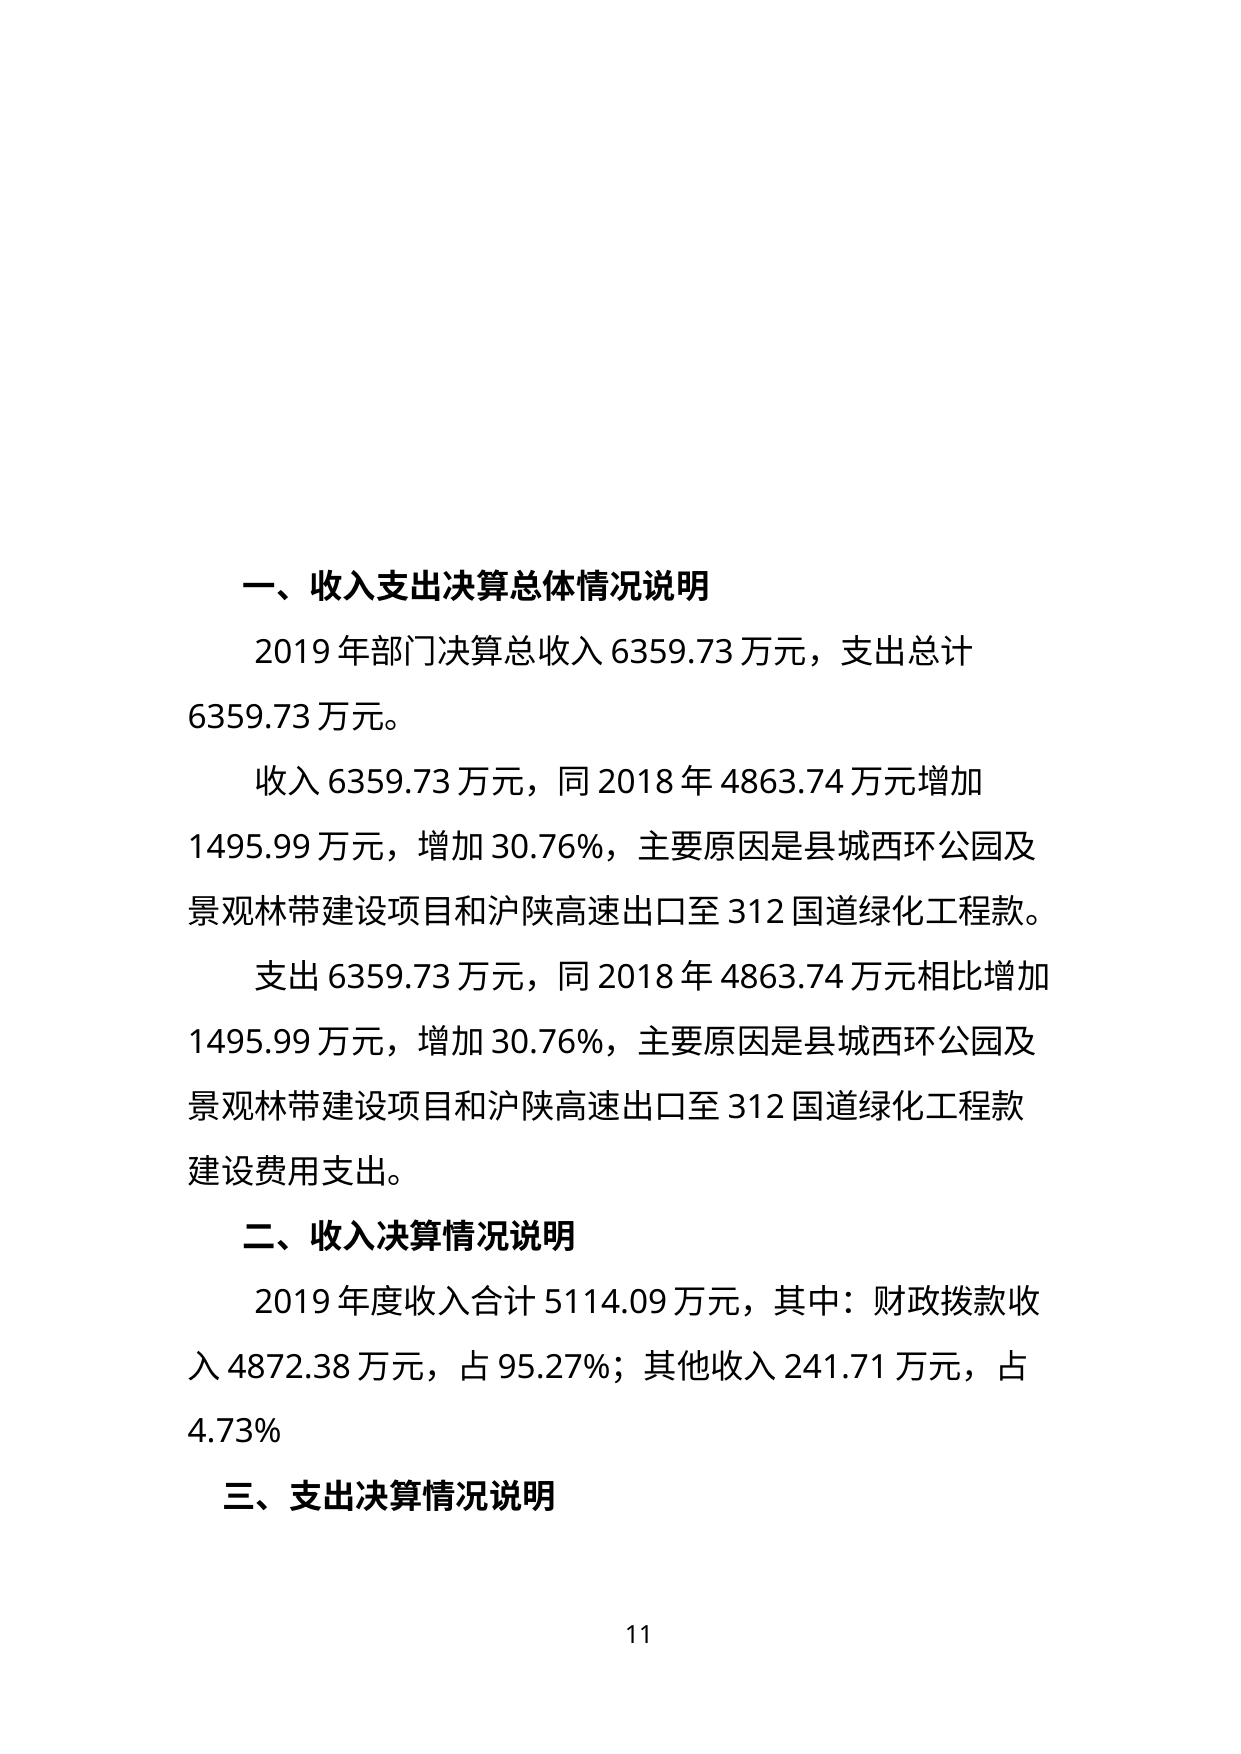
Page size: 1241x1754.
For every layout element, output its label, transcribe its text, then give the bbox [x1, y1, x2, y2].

text 支出6359.73万元，同2018年4863.74万元相比增加1495.99万元，增加30.76%，主要原因是县城西环公园及景观林带建设项目和沪陕高速出口至312国道绿化工程款建设费用支出。 [187, 942, 1053, 1202]
text 2019年部门决算总收入6359.73万元，支出总计6359.73万元。 [187, 617, 1053, 747]
text 三、支出决算情况说明 [187, 1462, 1053, 1527]
text 收入6359.73万元，同2018年4863.74万元增加1495.99万元，增加30.76%，主要原因是县城西环公园及景观林带建设项目和沪陕高速出口至312国道绿化工程款。 [187, 747, 1053, 942]
text 一、收入支出决算总体情况说明 [225, 552, 1053, 617]
text 二、收入决算情况说明 [225, 1202, 1053, 1267]
text 2019年度收入合计5114.09万元，其中：财政拨款收入4872.38万元，占95.27%；其他收入241.71万元，占4.73% [187, 1267, 1053, 1462]
